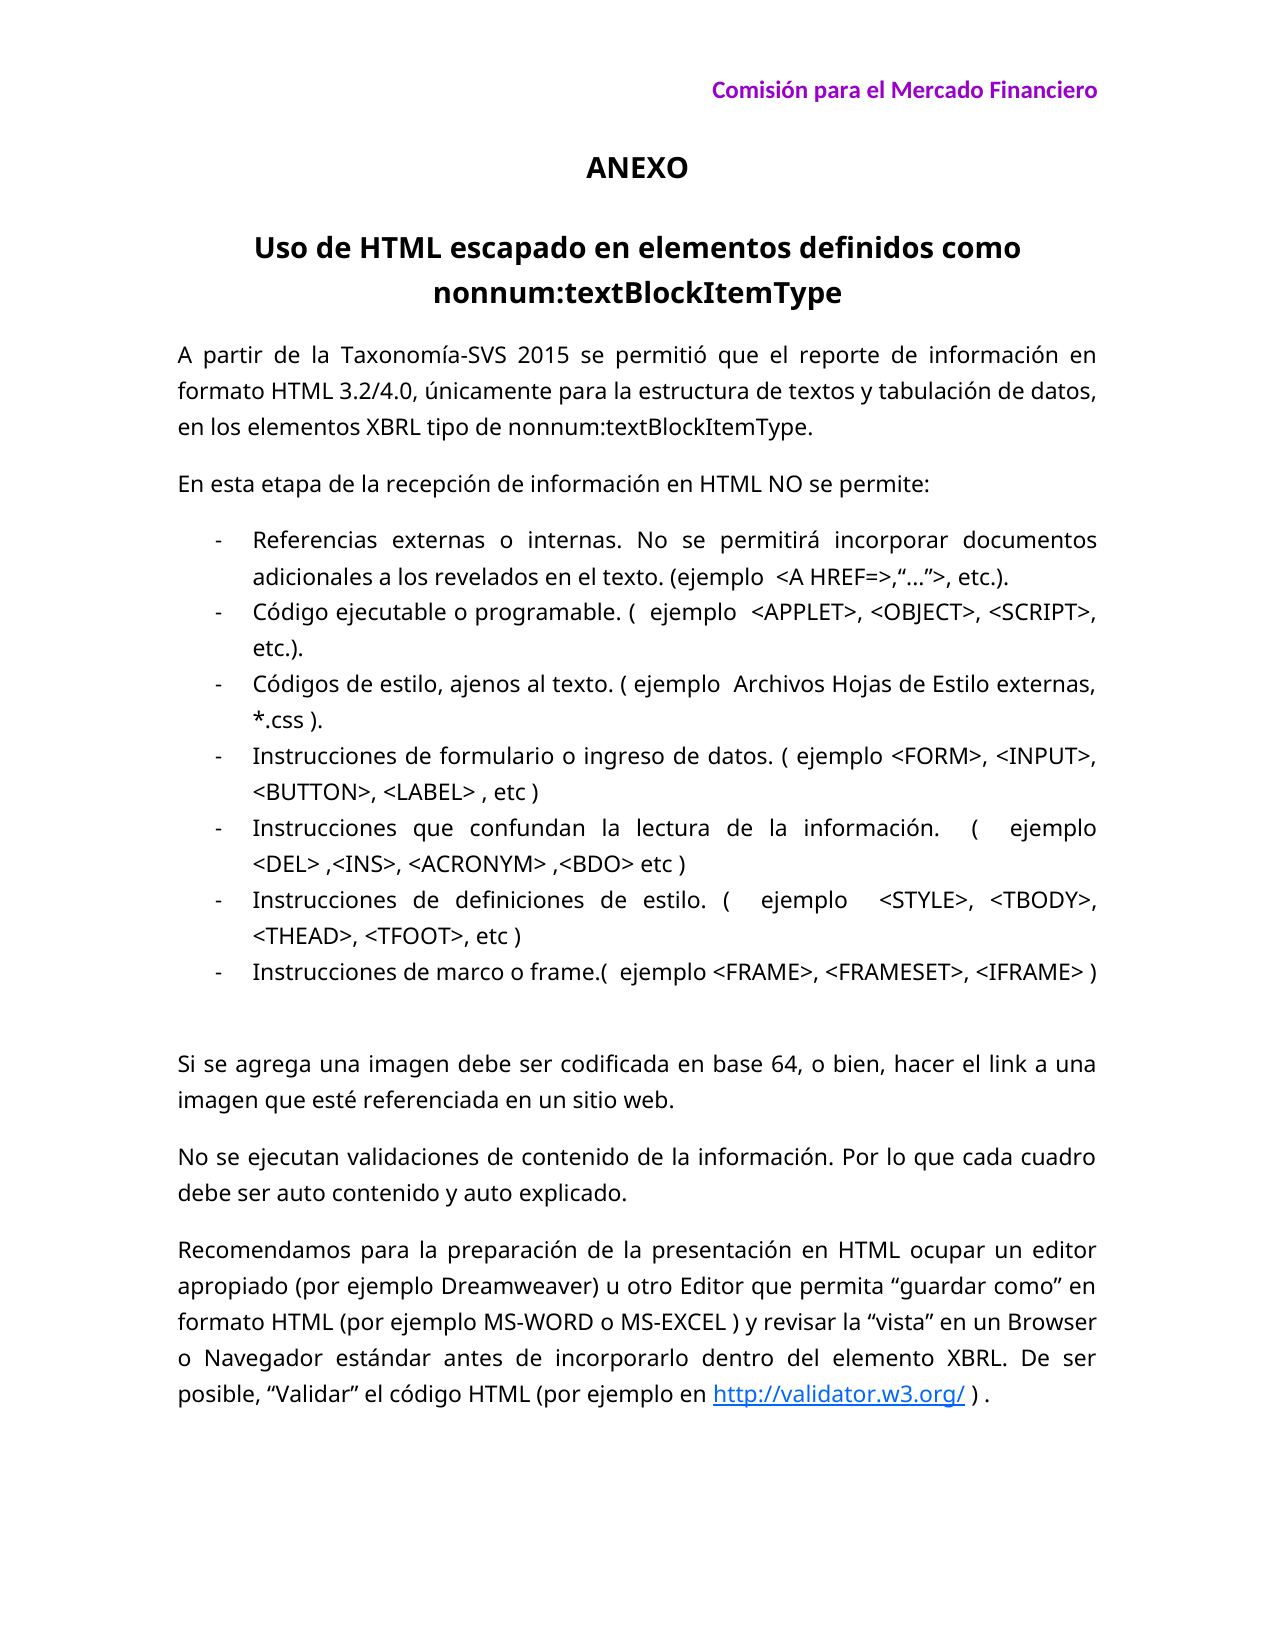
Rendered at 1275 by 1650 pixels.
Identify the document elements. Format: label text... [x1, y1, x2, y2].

text En esta etapa de la recepción de información en HTML NO se permite: [177, 468, 1098, 499]
list Código ejecutable o programable. ( ejemplo <APPLET>, <OBJECT>, <SCRIPT>, etc.). [215, 596, 1098, 663]
list Instrucciones que confundan la lectura de la información. ( ejemplo <DEL> ,<INS>, <ACRONYM> ,<BDO> etc ) [215, 812, 1098, 879]
list Referencias externas o internas. No se permitirá incorporar documentos adicionales a los revelados en el texto. (ejemplo <A HREF=>,“...”>, etc.). [215, 524, 1098, 592]
text No se ejecutan validaciones de contenido de la información. Por lo que cada cuadro debe ser auto contenido y auto explicado. [177, 1141, 1098, 1208]
text A partir de la Taxonomía-SVS 2015 se permitió que el reporte de información en formato HTML 3.2/4.0, únicamente para la estructura de textos y tabulación de datos, en los elementos XBRL tipo de nonnum:textBlockItemType. [177, 339, 1098, 442]
list Códigos de estilo, ajenos al texto. ( ejemplo Archivos Hojas de Estilo externas, *.css ). [215, 668, 1098, 735]
list Instrucciones de formulario o ingreso de datos. ( ejemplo <FORM>, <INPUT>, <BUTTON>, <LABEL> , etc ) [215, 740, 1098, 807]
text Recomendamos para la preparación de la presentación en HTML ocupar un editor apropiado (por ejemplo Dreamweaver) u otro Editor que permita “guardar como” en formato HTML (por ejemplo MS-WORD o MS-EXCEL ) y revisar la “vista” en un Browser o Navegador estándar antes de incorporarlo dentro del elemento XBRL. De ser posible, “Validar” el código HTML (por ejemplo en http://validator.w3.org/ ) . [177, 1234, 1098, 1409]
text Uso de HTML escapado en elementos definidos como nonnum:textBlockItemType [177, 227, 1098, 312]
text Si se agrega una imagen debe ser codificada en base 64, o bien, hacer el link a una imagen que esté referenciada en un sitio web. [177, 1048, 1098, 1116]
list Instrucciones de definiciones de estilo. ( ejemplo <STYLE>, <TBODY>, <THEAD>, <TFOOT>, etc ) [215, 884, 1098, 951]
list Instrucciones de marco o frame.( ejemplo <FRAME>, <FRAMESET>, <IFRAME> ) [215, 956, 1098, 987]
text ANEXO [177, 148, 1098, 187]
